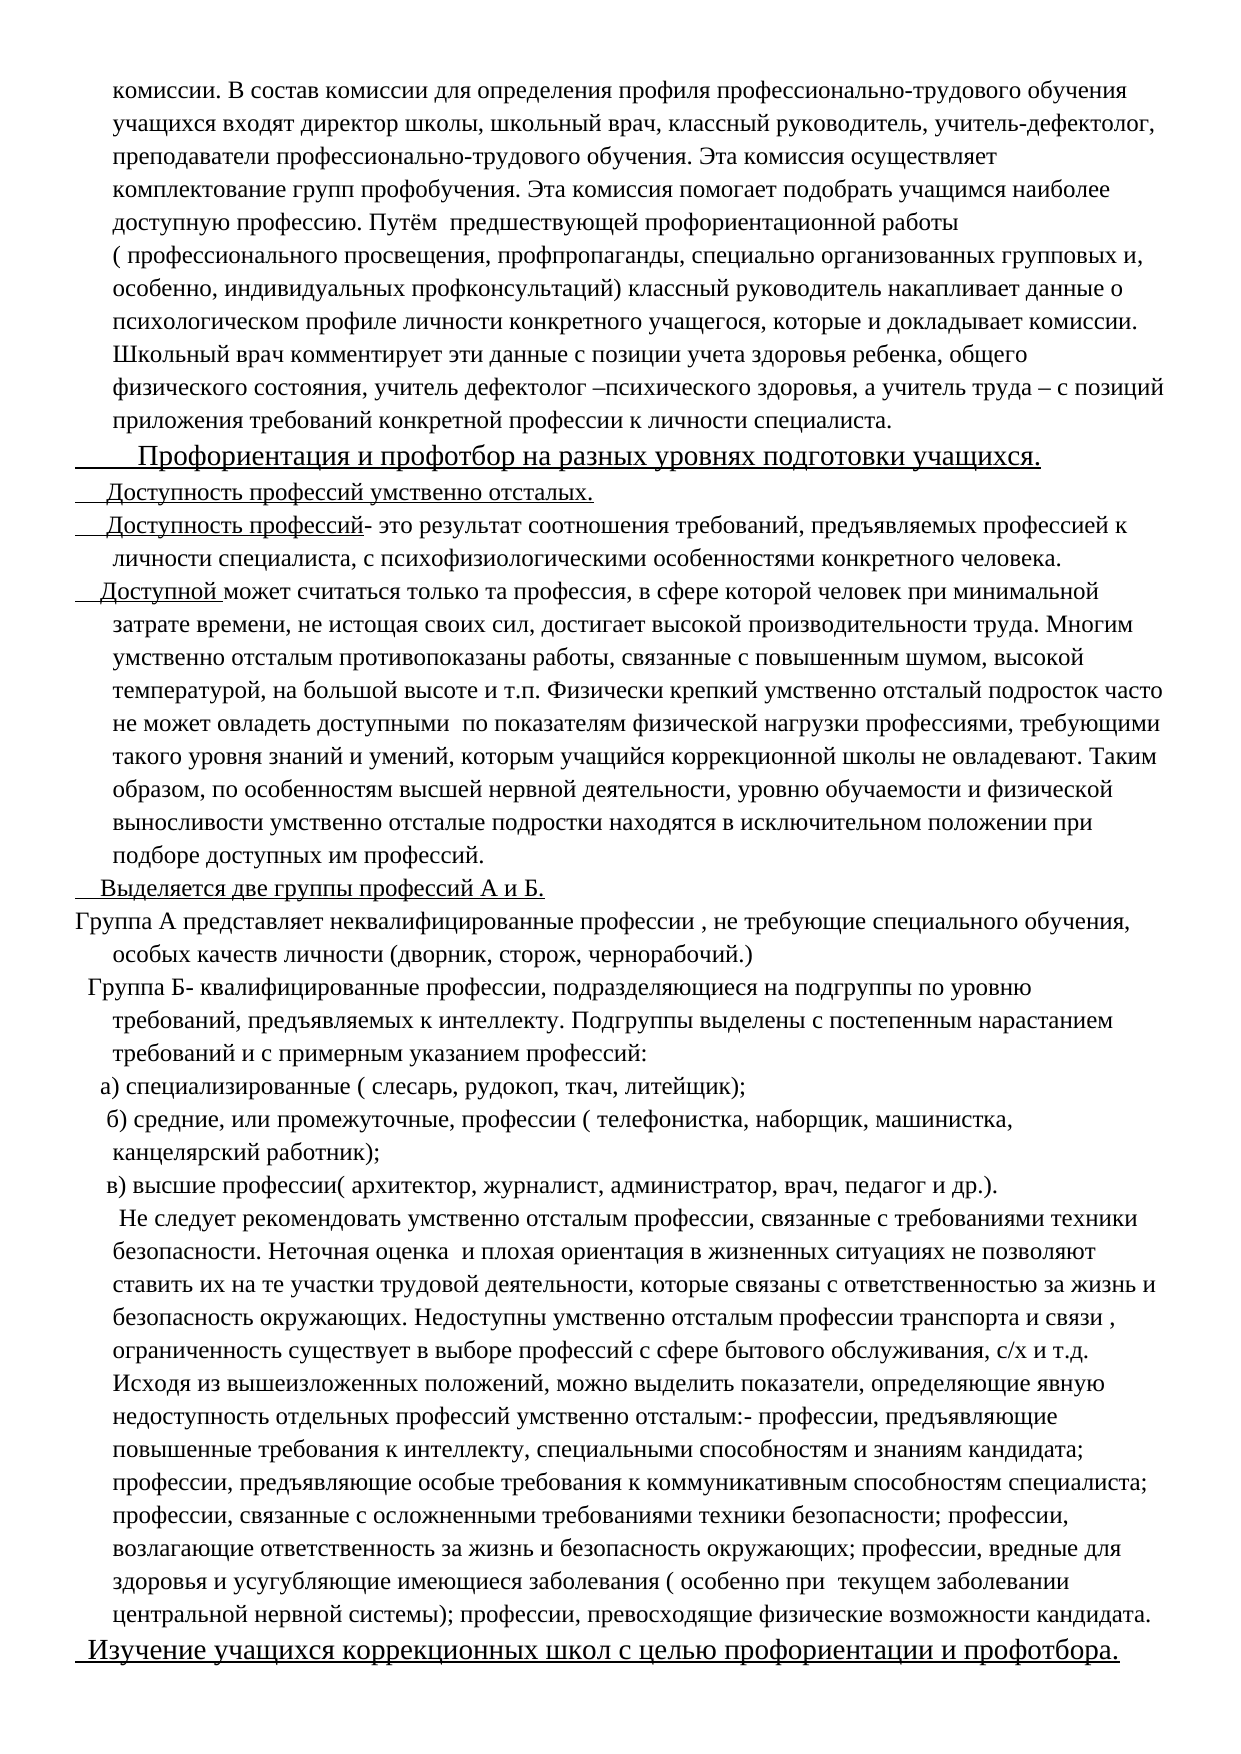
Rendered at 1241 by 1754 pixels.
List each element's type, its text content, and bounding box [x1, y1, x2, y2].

list Профориентация и профотбор на разных уровнях подготовки учащихся. [75, 438, 1165, 472]
list Не следует рекомендовать умственно отсталым профессии, связанные с требованиями техники безопасности. Неточная оценка и плохая ориентация в жизненных ситуациях не позволяют ставить их на те участки трудовой деятельности, которые связаны с ответственностью за жизнь и безопасность окружающих. Недоступны умственно отсталым профессии транспорта и связи , ограниченность существует в выборе профессий с сфере бытового обслуживания, с/х и т.д. Исходя из вышеизложенных положений, можно выделить показатели, определяющие явную недоступность отдельных профессий умственно отсталым:- профессии, предъявляющие повышенные требования к интеллекту, специальными способностям и знаниям кандидата; профессии, предъявляющие особые требования к коммуникативным способностям специалиста; профессии, связанные с осложненными требованиями техники безопасности; профессии, возлагающие ответственность за жизнь и безопасность окружающих; профессии, вредные для здоровья и усугубляющие имеющиеся заболевания ( особенно при текущем заболевании центральной нервной системы); профессии, превосходящие физические возможности кандидата. [75, 1203, 1165, 1628]
list Группа Б- квалифицированные профессии, подразделяющиеся на подгруппы по уровню требований, предъявляемых к интеллекту. Подгруппы выделены с постепенным нарастанием требований и с примерным указанием профессий: [75, 972, 1165, 1067]
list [75, 75, 1165, 434]
list в) высшие профессии( архитектор, журналист, администратор, врач, педагог и др.). [75, 1170, 1165, 1199]
list б) средние, или промежуточные, профессии ( телефонистка, наборщик, машинистка, канцелярский работник); [75, 1104, 1165, 1166]
list Доступной может считаться только та профессия, в сфере которой человек при минимальной затрате времени, не истощая своих сил, достигает высокой производительности труда. Многим умственно отсталым противопоказаны работы, связанные с повышенным шумом, высокой температурой, на большой высоте и т.п. Физически крепкий умственно отсталый подросток часто не может овладеть доступными по показателям физической нагрузки профессиями, требующими такого уровня знаний и умений, которым учащийся коррекционной школы не овладевают. Таким образом, по особенностям высшей нервной деятельности, уровню обучаемости и физической выносливости умственно отсталые подростки находятся в исключительном положении при подборе доступных им профессий. [75, 576, 1165, 869]
list Доступность профессий умственно отсталых. [75, 477, 1165, 506]
list а) специализированные ( слесарь, рудокоп, ткач, литейщик); [75, 1071, 1165, 1100]
list Доступность профессий- это результат соотношения требований, предъявляемых профессией к личности специалиста, с психофизиологическими особенностями конкретного человека. [75, 510, 1165, 572]
list Группа А представляет неквалифицированные профессии , не требующие специального обучения, особых качеств личности (дворник, сторож, чернорабочий.) [75, 906, 1165, 968]
list Изучение учащихся коррекционных школ с целью профориентации и профотбора. [75, 1632, 1165, 1666]
list Выделяется две группы профессий А и Б. [75, 873, 1165, 902]
